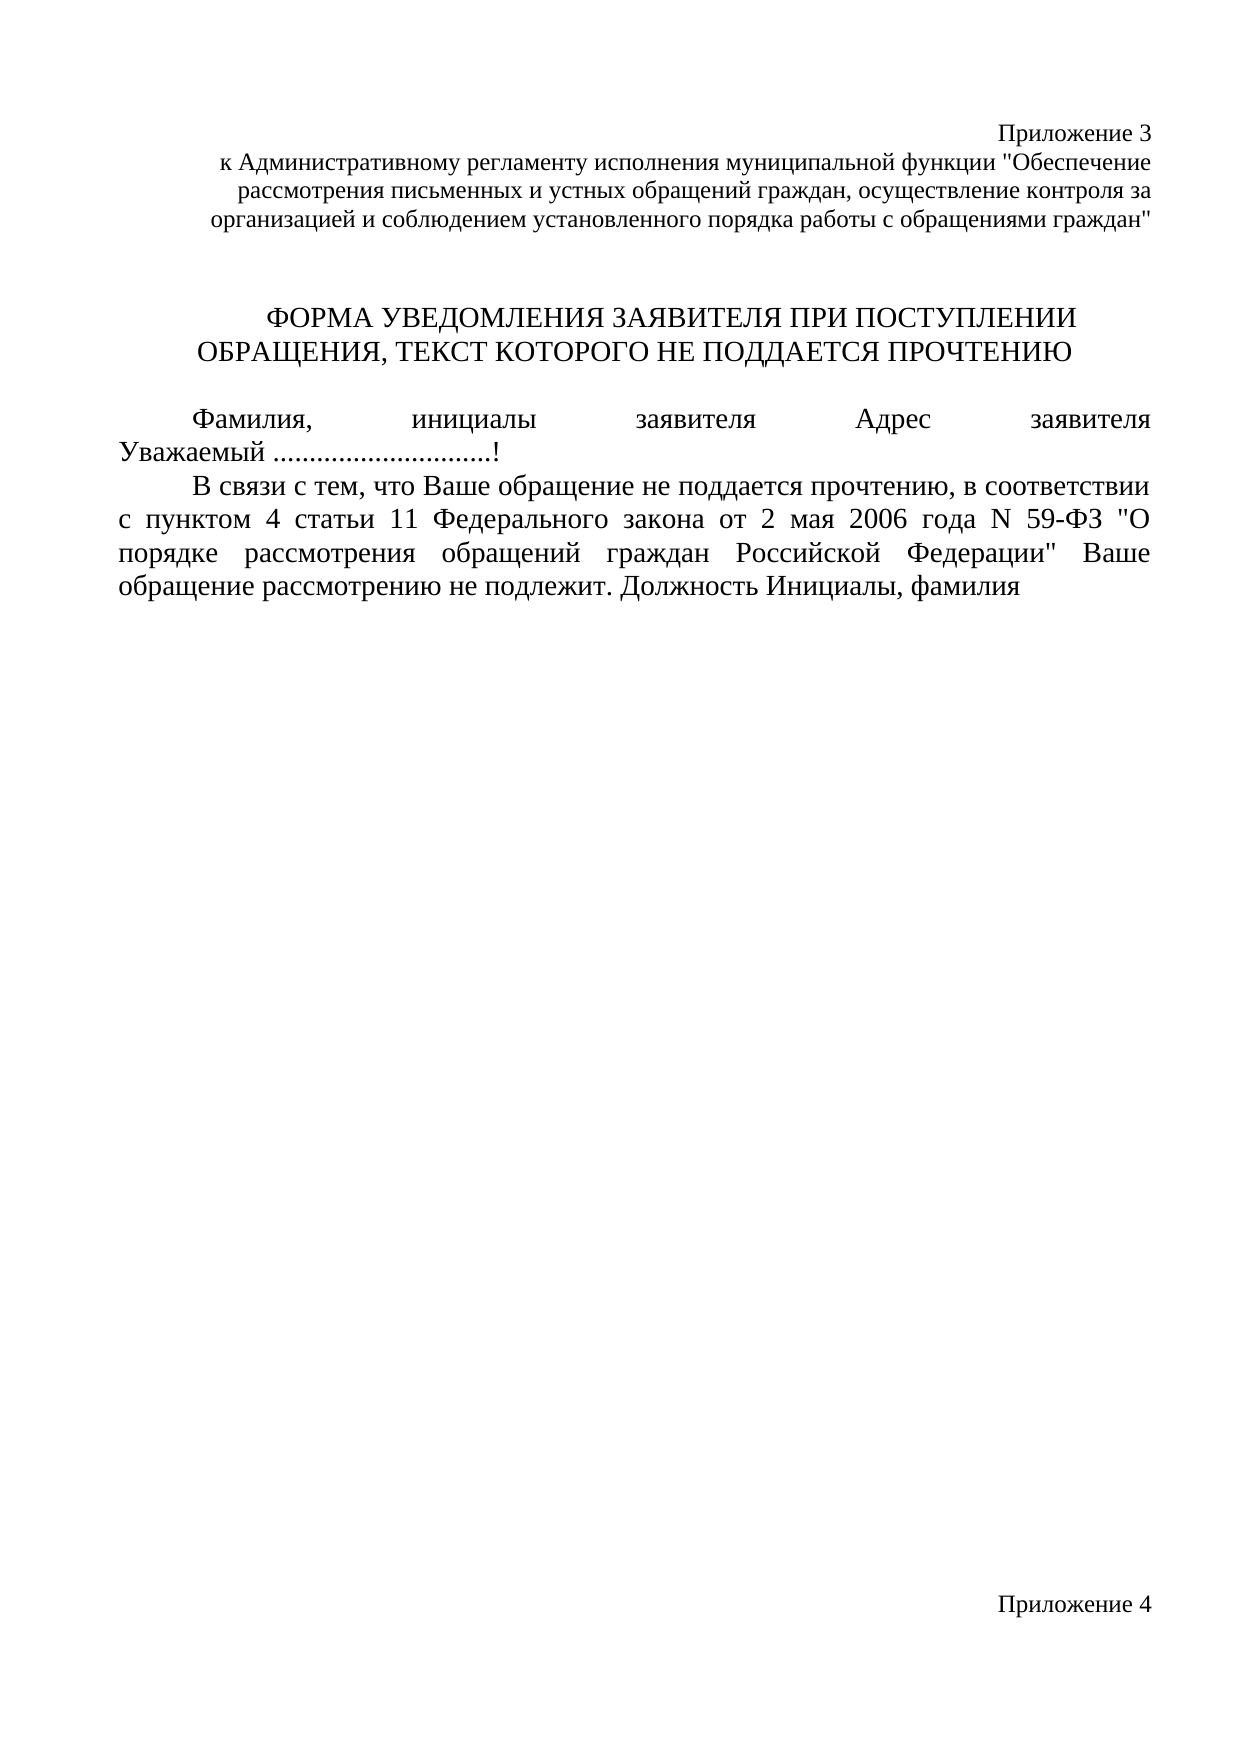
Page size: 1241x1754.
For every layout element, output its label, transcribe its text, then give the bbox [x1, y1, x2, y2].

text Приложение 3 [118, 118, 1152, 147]
text Приложение 4 [118, 1589, 1152, 1618]
text В связи с тем, что Ваше обращение не поддается прочтению, в соответствии с пунктом 4 статьи 11 Федерального закона от 2 мая 2006 года N 59-ФЗ "О порядке рассмотрения обращений граждан Российской Федерации" Ваше обращение рассмотрению не подлежит. Должность Инициалы, фамилия [118, 468, 1152, 602]
text Фамилия, инициалы заявителя Адрес заявителя Уважаемый ..............................! [118, 401, 1152, 468]
text к Административному регламенту исполнения муниципальной функции "Обеспечение рассмотрения письменных и устных обращений граждан, осуществление контроля за организацией и соблюдением установленного порядка работы с обращениями граждан" [118, 147, 1152, 233]
text ФОРМА УВЕДОМЛЕНИЯ ЗАЯВИТЕЛЯ ПРИ ПОСТУПЛЕНИИ ОБРАЩЕНИЯ, ТЕКСТ КОТОРОГО НЕ ПОДДАЕТСЯ ПРОЧТЕНИЮ [118, 300, 1152, 367]
